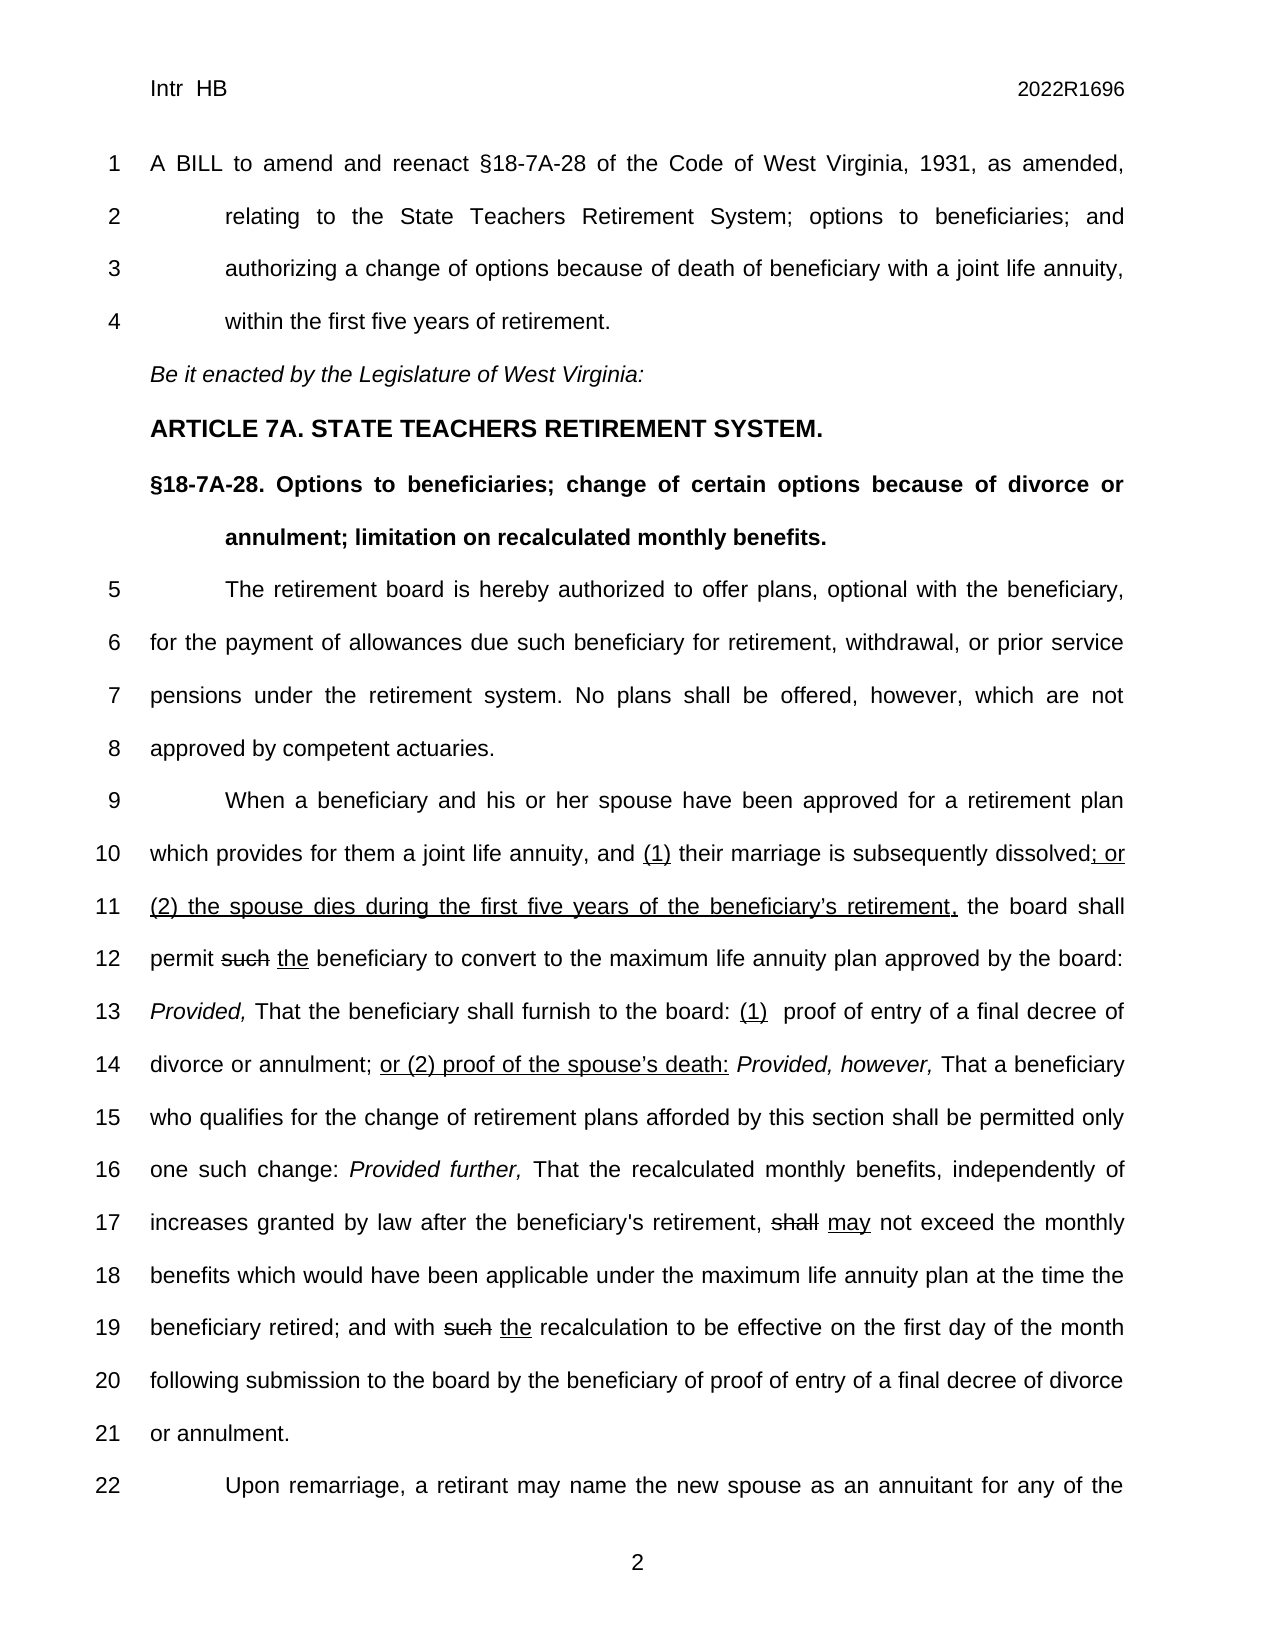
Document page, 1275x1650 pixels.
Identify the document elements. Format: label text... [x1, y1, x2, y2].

text Be it enacted by the Legislature of West Virginia: [150, 361, 1125, 387]
title A BILL to amend and reenact §18-7A-28 of the Code of West Virginia, 1931, as amended, relating to the State Teachers Retirement System; options to beneficiaries; and authorizing a change of options because of death of beneficiary with a joint life annuity, within the first five years of retirement. [150, 150, 1125, 334]
text The retirement board is hereby authorized to offer plans, optional with the beneficiary, for the payment of allowances due such beneficiary for retirement, withdrawal, or prior service pensions under the retirement system. No plans shall be offered, however, which are not approved by competent actuaries. [150, 576, 1125, 761]
subtitle ARTICLE 7A. STATE TEACHERS RETIREMENT SYSTEM. [150, 413, 1125, 442]
text When a beneficiary and his or her spouse have been approved for a retirement plan which provides for them a joint life annuity, and (1) their marriage is subsequently dissolved; or (2) the spouse dies during the first five years of the beneficiary’s retirement, the board shall permit such the beneficiary to convert to the maximum life annuity plan approved by the board: Provided, That the beneficiary shall furnish to the board: (1) proof of entry of a final decree of divorce or annulment; or (2) proof of the spouse’s death: Provided, however, That a beneficiary who qualifies for the change of retirement plans afforded by this section shall be permitted only one such change: Provided further, That the recalculated monthly benefits, independently of increases granted by law after the beneficiarys retirement, shall may not exceed the monthly benefits which would have been applicable under the maximum life annuity plan at the time the beneficiary retired; and with such the recalculation to be effective on the first day of the month following submission to the board by the beneficiary of proof of entry of a final decree of divorce or annulment. [150, 787, 1125, 1446]
subtitle §18-7A-28. Options to beneficiaries; change of certain options because of divorce or annulment; limitation on recalculated monthly benefits. [150, 471, 1125, 550]
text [150, 1472, 1125, 1499]
